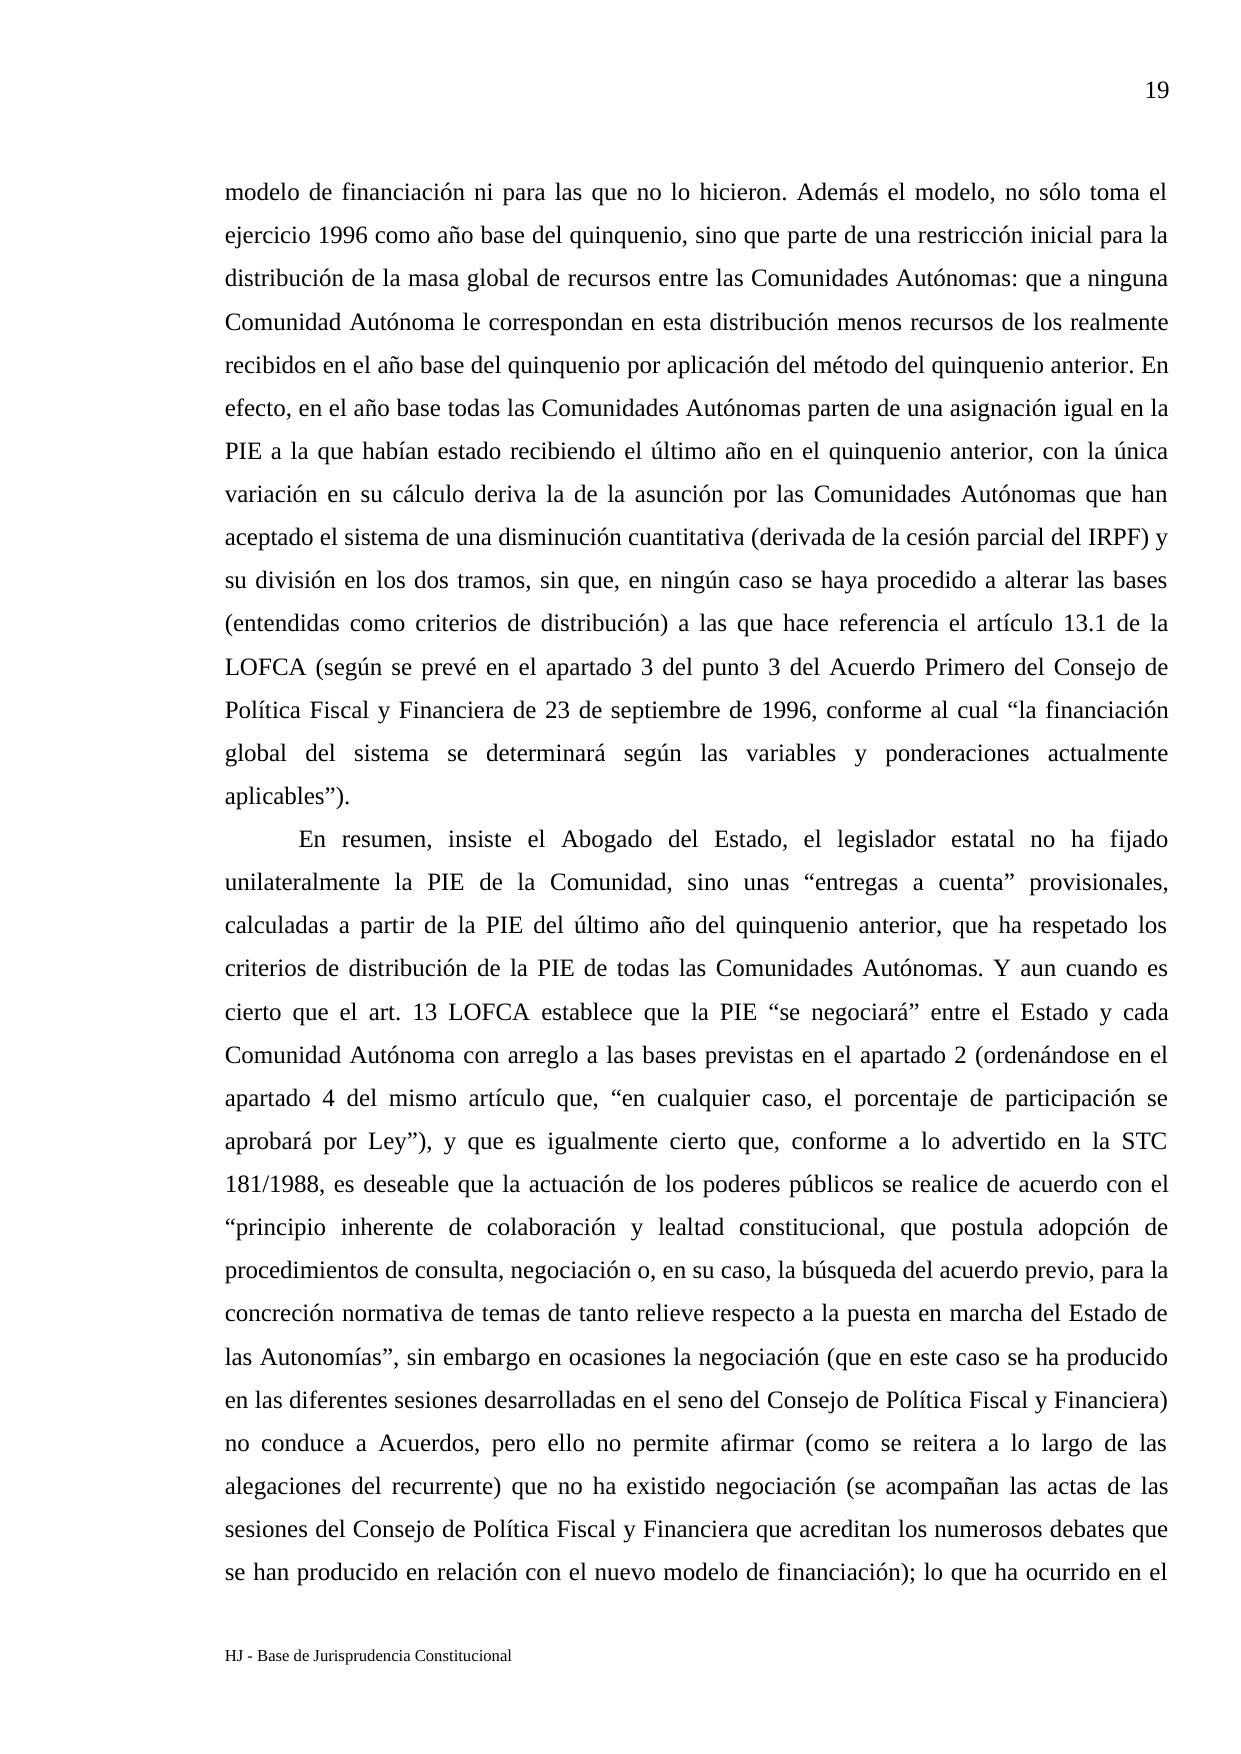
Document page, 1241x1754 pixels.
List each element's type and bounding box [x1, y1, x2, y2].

text [224, 824, 1169, 1586]
text [224, 177, 1169, 810]
